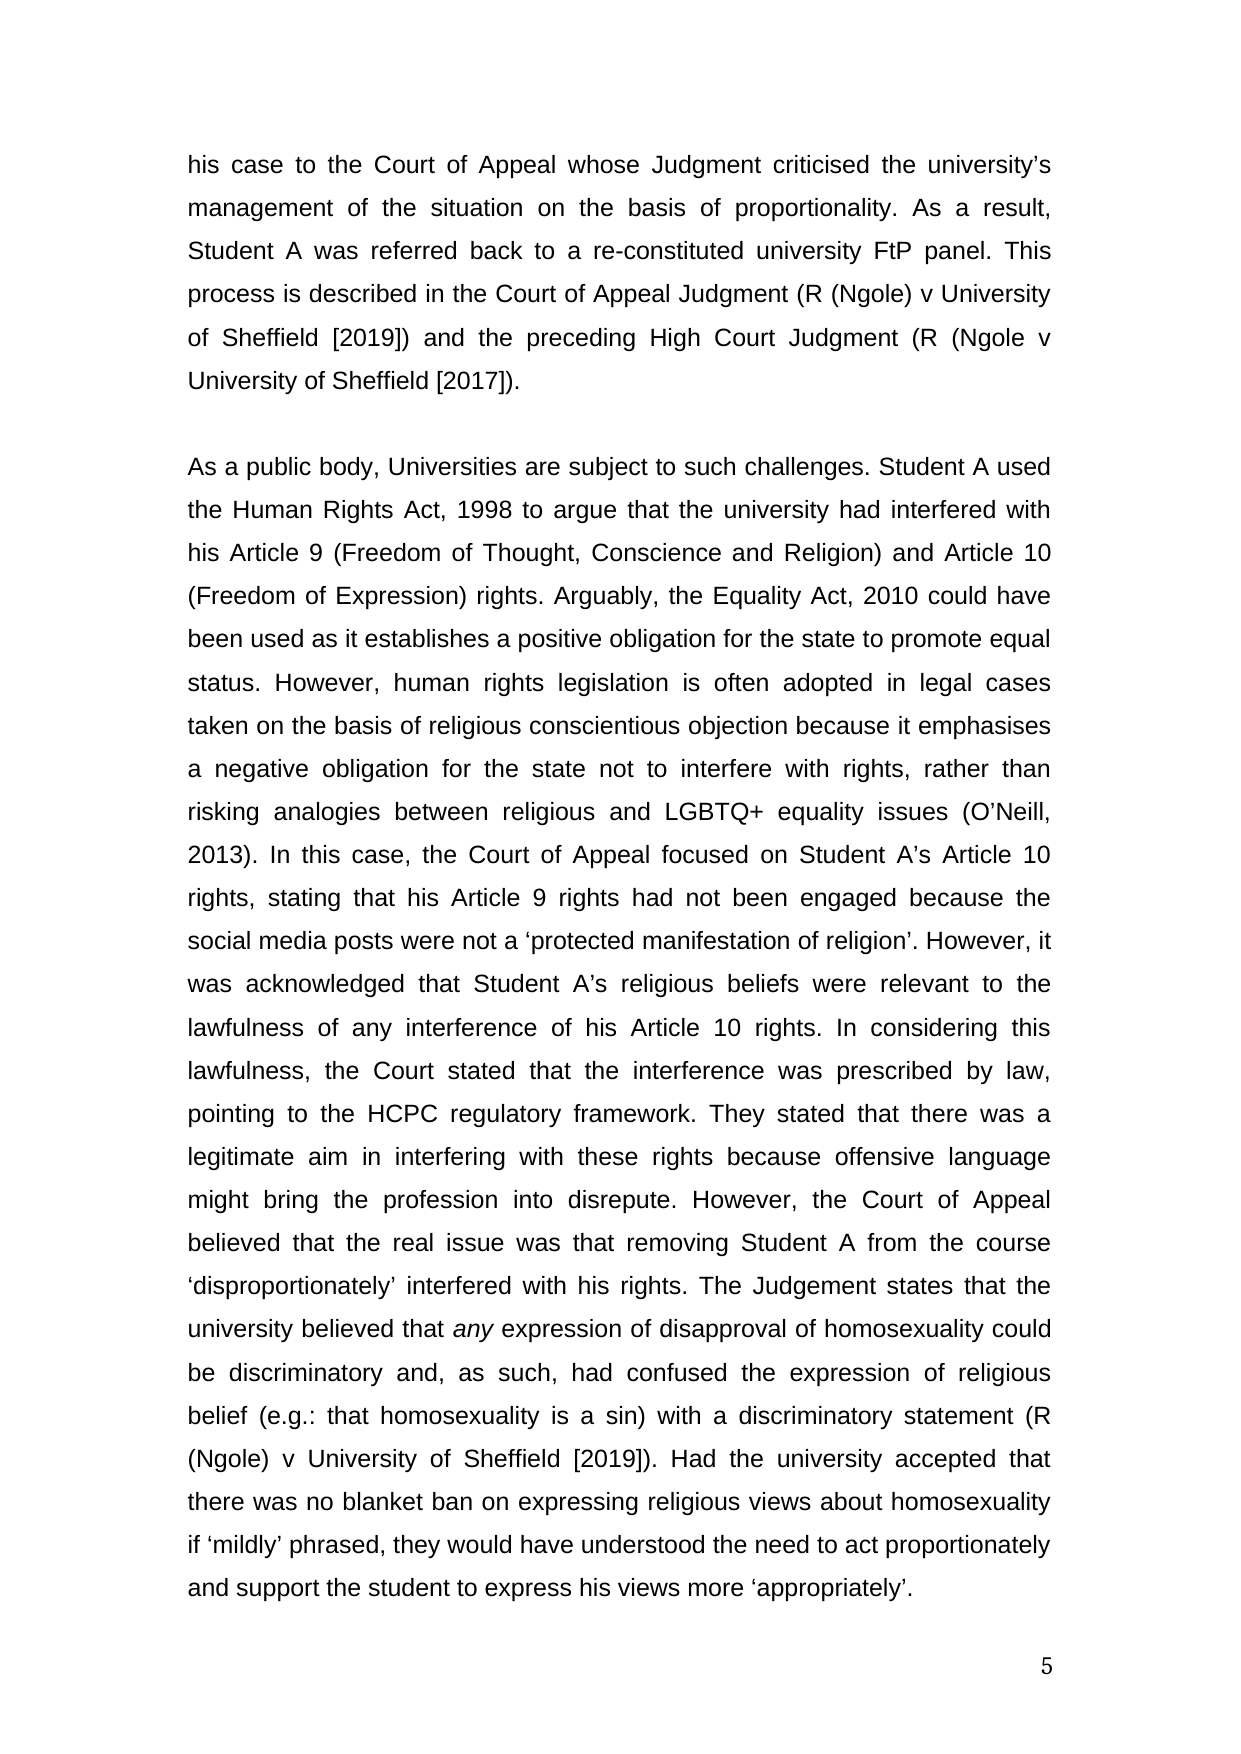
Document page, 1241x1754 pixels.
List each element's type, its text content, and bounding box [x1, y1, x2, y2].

text As a public body, Universities are subject to such challenges. Student A used the Human Rights Act, 1998 to argue that the university had interfered with his Article 9 (Freedom of Thought, Conscience and Religion) and Article 10 (Freedom of Expression) rights. Arguably, the Equality Act, 2010 could have been used as it establishes a positive obligation for the state to promote equal status. However, human rights legislation is often adopted in legal cases taken on the basis of religious conscientious objection because it emphasises a negative obligation for the state not to interfere with rights, rather than risking analogies between religious and LGBTQ+ equality issues (O’Neill, 2013). In this case, the Court of Appeal focused on Student A’s Article 10 rights, stating that his Article 9 rights had not been engaged because the social media posts were not a ‘protected manifestation of religion’. However, it was acknowledged that Student A’s religious beliefs were relevant to the lawfulness of any interference of his Article 10 rights. In considering this lawfulness, the Court stated that the interference was prescribed by law, pointing to the HCPC regulatory framework. They stated that there was a legitimate aim in interfering with these rights because offensive language might bring the profession into disrepute. However, the Court of Appeal believed that the real issue was that removing Student A from the course ‘disproportionately’ interfered with his rights. The Judgement states that the university believed that any expression of disapproval of homosexuality could be discriminatory and, as such, had confused the expression of religious belief (e.g.: that homosexuality is a sin) with a discriminatory statement (R (Ngole) v University of Sheffield [2019]). Had the university accepted that there was no blanket ban on expressing religious views about homosexuality if ‘mildly’ phrased, they would have understood the need to act proportionately and support the student to express his views more ‘appropriately’. [187, 452, 1053, 1602]
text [187, 150, 1053, 394]
